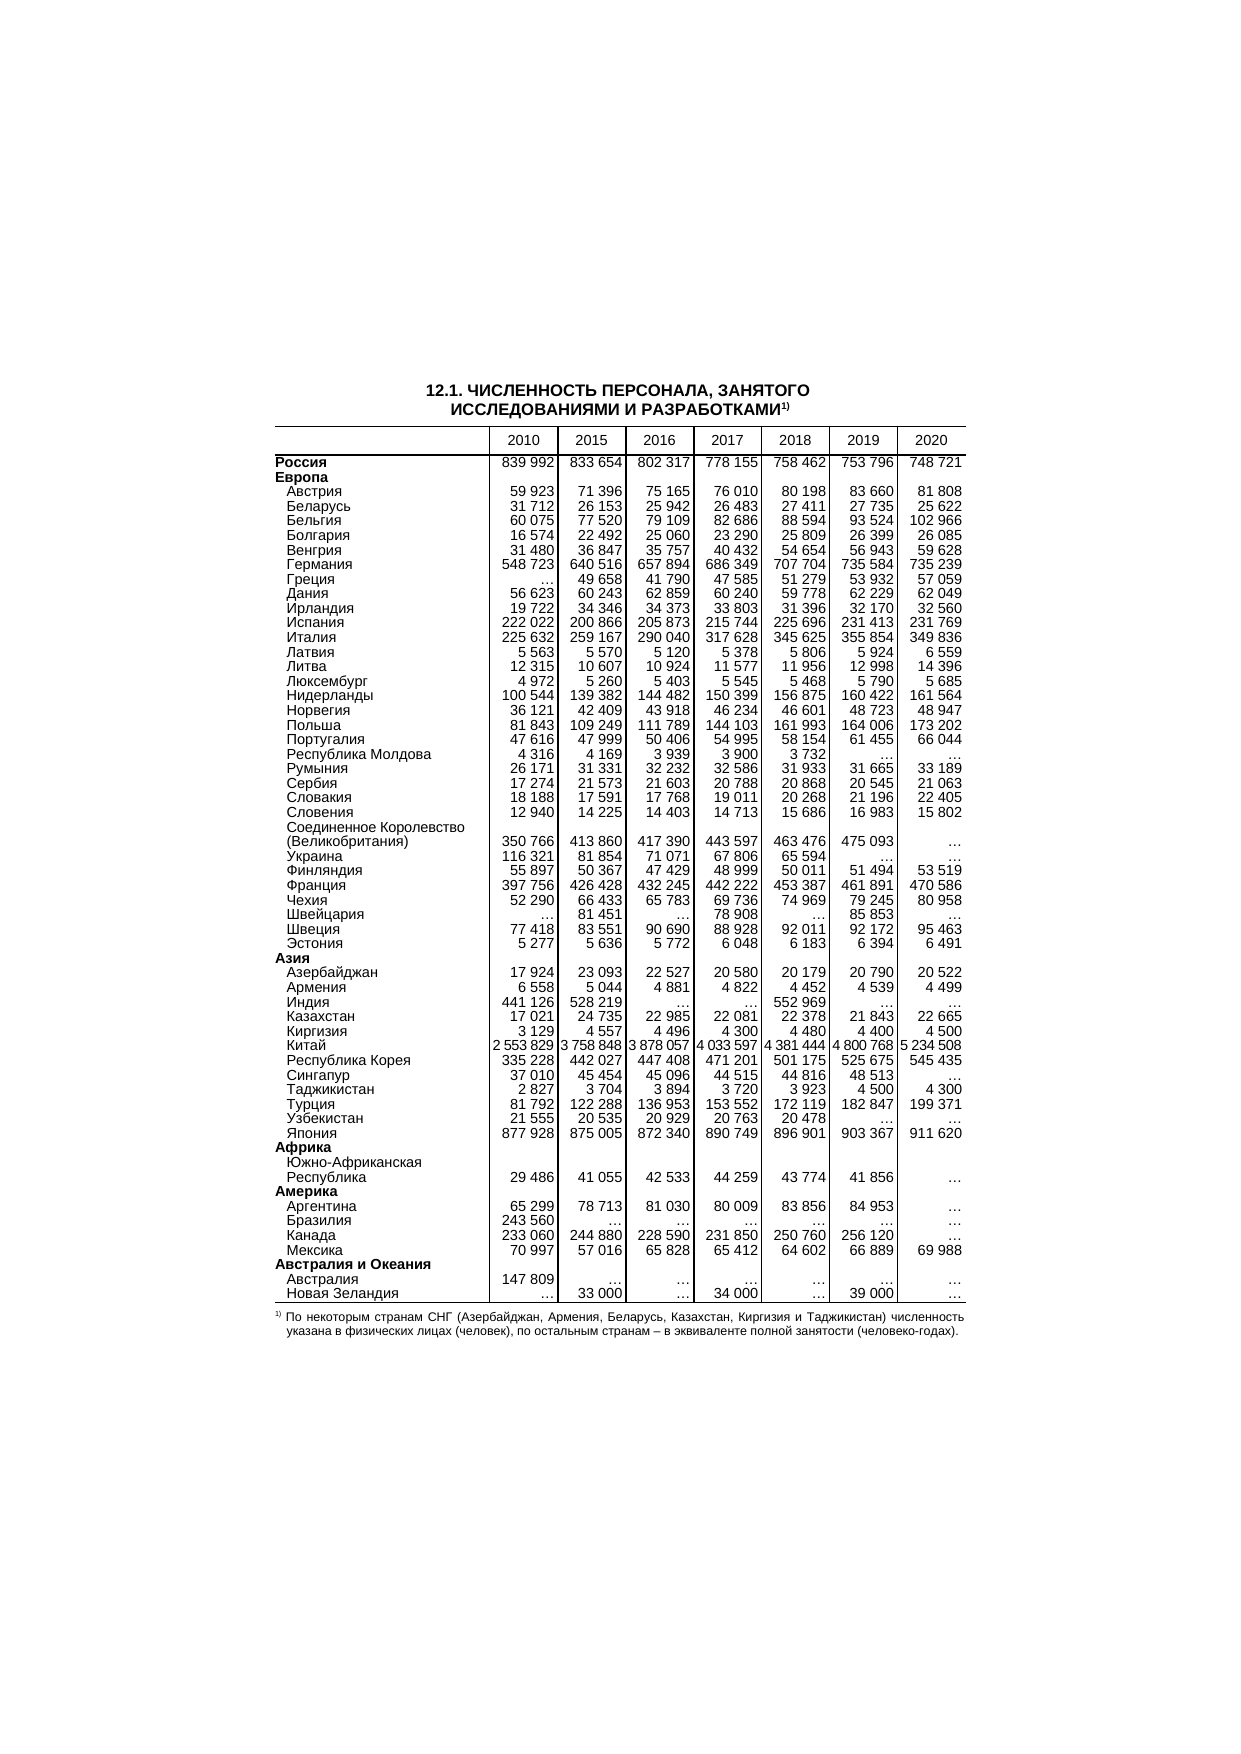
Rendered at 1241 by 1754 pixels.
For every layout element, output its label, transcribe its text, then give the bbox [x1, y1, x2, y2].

table_cell 83 551 [559, 923, 625, 937]
table_cell 15 686 [762, 806, 829, 820]
table_cell 4 822 [695, 981, 761, 995]
table_cell 471 201 [695, 1054, 761, 1068]
table_cell 4 539 [830, 981, 897, 995]
table_cell 25 622 [898, 500, 966, 514]
table_cell Армения [275, 981, 489, 995]
table_cell 32 170 [830, 602, 897, 616]
table_cell 735 239 [898, 558, 966, 572]
table_header 2015 [559, 427, 625, 454]
table_cell 686 349 [695, 558, 761, 572]
table_cell 25 809 [762, 529, 829, 543]
table_cell … [898, 1156, 966, 1185]
table_cell 57 059 [898, 573, 966, 587]
table_cell 48 513 [830, 1068, 897, 1083]
table_cell Нидерланды [275, 689, 489, 704]
table_cell Сингапур [275, 1068, 489, 1083]
table_cell 62 229 [830, 587, 897, 602]
table_cell Китай [275, 1039, 489, 1054]
table_cell 139 382 [559, 689, 625, 704]
table_cell 82 686 [695, 514, 761, 529]
text 12.1. ЧИСЛЕННОСТЬ ПЕРСОНАЛА, ЗАНЯТОГО ИССЛЕДОВАНИЯМИ И РАЗРАБОТКАМИ1) [275, 381, 966, 419]
table_cell 150 399 [695, 689, 761, 704]
table_cell 890 749 [695, 1127, 761, 1141]
table_cell 34 000 [695, 1287, 761, 1302]
table_cell 21 196 [830, 791, 897, 806]
table_cell … [490, 908, 557, 922]
table_cell 5 468 [762, 675, 829, 689]
table_cell 43 918 [627, 704, 693, 718]
table_cell Турция [275, 1098, 489, 1112]
table_cell 20 522 [898, 966, 966, 981]
table_cell Соединенное Королевство (Великобритания) [275, 820, 489, 849]
table_cell 58 154 [762, 733, 829, 747]
table_cell 5 044 [559, 981, 625, 995]
table_cell 896 901 [762, 1127, 829, 1141]
table_cell 6 394 [830, 937, 897, 952]
table_cell Австрия [275, 485, 489, 499]
table_cell 17 768 [627, 791, 693, 806]
table_cell 59 778 [762, 587, 829, 602]
table_cell 36 847 [559, 543, 625, 558]
table_cell 225 632 [490, 631, 557, 645]
table_cell [830, 1141, 897, 1156]
table_cell Америка [275, 1185, 489, 1199]
table_cell … [830, 1273, 897, 1287]
table_cell 6 491 [898, 937, 966, 952]
table_cell 93 524 [830, 514, 897, 529]
table_cell 173 202 [898, 718, 966, 733]
table_cell 51 494 [830, 864, 897, 879]
table_cell 5 685 [898, 675, 966, 689]
table_cell Дания [275, 587, 489, 602]
table_cell 29 486 [490, 1156, 557, 1185]
table_cell 872 340 [627, 1127, 693, 1141]
table_cell 39 000 [830, 1287, 897, 1302]
table_cell 20 929 [627, 1112, 693, 1127]
table_cell 426 428 [559, 879, 625, 893]
table_cell 20 788 [695, 777, 761, 791]
table_cell 442 222 [695, 879, 761, 893]
table_header 2010 [490, 427, 557, 454]
table_cell 25 942 [627, 500, 693, 514]
table_cell 31 480 [490, 543, 557, 558]
table_cell 44 259 [695, 1156, 761, 1185]
table_cell 3 923 [762, 1083, 829, 1097]
table_cell Греция [275, 573, 489, 587]
table_cell Болгария [275, 529, 489, 543]
table_cell … [830, 1112, 897, 1127]
table_cell 21 555 [490, 1112, 557, 1127]
table_cell 16 983 [830, 806, 897, 820]
table_cell 31 712 [490, 500, 557, 514]
table_cell 54 995 [695, 733, 761, 747]
table_cell 48 999 [695, 864, 761, 879]
table_cell 475 093 [830, 820, 897, 849]
table_cell … [830, 748, 897, 762]
table_cell 833 654 [559, 456, 625, 470]
table_cell 231 769 [898, 616, 966, 631]
table_cell 735 584 [830, 558, 897, 572]
table_cell [490, 1185, 557, 1199]
table_cell [559, 952, 625, 966]
table_cell 50 367 [559, 864, 625, 879]
table_cell 432 245 [627, 879, 693, 893]
table_cell Германия [275, 558, 489, 572]
table_cell 528 219 [559, 995, 625, 1010]
table_cell … [695, 995, 761, 1010]
table_cell Беларусь [275, 500, 489, 514]
table_cell 397 756 [490, 879, 557, 893]
table_cell 5 772 [627, 937, 693, 952]
table_cell Франция [275, 879, 489, 893]
table_cell [627, 1185, 693, 1199]
table_cell 47 429 [627, 864, 693, 879]
table_cell 5 234 508 [898, 1039, 966, 1054]
table_cell 35 757 [627, 543, 693, 558]
table_cell 461 891 [830, 879, 897, 893]
table_cell 250 760 [762, 1229, 829, 1243]
table_cell 5 636 [559, 937, 625, 952]
table_cell … [898, 820, 966, 849]
table_cell 11 577 [695, 660, 761, 674]
table_cell 345 625 [762, 631, 829, 645]
table_cell Швейцария [275, 908, 489, 922]
table_cell 447 408 [627, 1054, 693, 1068]
table_cell Португалия [275, 733, 489, 747]
table_cell 160 422 [830, 689, 897, 704]
table_cell 44 816 [762, 1068, 829, 1083]
table_header 2020 [898, 427, 966, 454]
table_cell 748 721 [898, 456, 966, 470]
table_cell 215 744 [695, 616, 761, 631]
table_cell 78 908 [695, 908, 761, 922]
table_cell 228 590 [627, 1229, 693, 1243]
table_cell … [695, 1273, 761, 1287]
table_cell 21 843 [830, 1010, 897, 1024]
table_cell Канада [275, 1229, 489, 1243]
table_cell 88 594 [762, 514, 829, 529]
table_cell 5 120 [627, 645, 693, 660]
table_cell 71 071 [627, 850, 693, 864]
table_cell 90 690 [627, 923, 693, 937]
table_cell … [898, 850, 966, 864]
table_cell 839 992 [490, 456, 557, 470]
table_cell 80 198 [762, 485, 829, 499]
table_cell [559, 1141, 625, 1156]
table_cell 4 881 [627, 981, 693, 995]
table_cell 545 435 [898, 1054, 966, 1068]
table_cell 26 171 [490, 762, 557, 777]
table_cell [695, 470, 761, 485]
table_cell 335 228 [490, 1054, 557, 1068]
table_cell 20 763 [695, 1112, 761, 1127]
table_cell 147 809 [490, 1273, 557, 1287]
table_cell 44 515 [695, 1068, 761, 1083]
table_cell 453 387 [762, 879, 829, 893]
table_cell 4 033 597 [695, 1039, 761, 1054]
table_cell 61 455 [830, 733, 897, 747]
table_cell 10 924 [627, 660, 693, 674]
table_cell 64 602 [762, 1243, 829, 1258]
table_cell … [627, 1287, 693, 1302]
table_cell Азия [275, 952, 489, 966]
table_cell 3 129 [490, 1025, 557, 1039]
table_cell 26 483 [695, 500, 761, 514]
table_cell 31 331 [559, 762, 625, 777]
table_cell 4 381 444 [762, 1039, 829, 1054]
table_cell 3 878 057 [627, 1039, 693, 1054]
table_cell Южно-Африканская Республика [275, 1156, 489, 1185]
table_cell 5 570 [559, 645, 625, 660]
table_cell 71 396 [559, 485, 625, 499]
table_cell Венгрия [275, 543, 489, 558]
table_cell [695, 952, 761, 966]
table_cell 51 279 [762, 573, 829, 587]
table_cell 26 399 [830, 529, 897, 543]
table_cell 23 290 [695, 529, 761, 543]
table_header 2017 [695, 427, 761, 454]
table_cell 231 413 [830, 616, 897, 631]
table_cell [762, 1185, 829, 1199]
table_cell Таджикистан [275, 1083, 489, 1097]
table_cell 45 454 [559, 1068, 625, 1083]
table_cell 76 010 [695, 485, 761, 499]
table_cell 6 558 [490, 981, 557, 995]
table_cell 69 988 [898, 1243, 966, 1258]
table_cell 3 894 [627, 1083, 693, 1097]
table_cell 65 412 [695, 1243, 761, 1258]
table_cell 24 735 [559, 1010, 625, 1024]
table_cell 31 665 [830, 762, 897, 777]
table_cell Украина [275, 850, 489, 864]
table_cell Финляндия [275, 864, 489, 879]
table_cell [695, 1141, 761, 1156]
table_cell 75 165 [627, 485, 693, 499]
table_cell 20 268 [762, 791, 829, 806]
table_cell 32 586 [695, 762, 761, 777]
table_cell 231 850 [695, 1229, 761, 1243]
table_cell 5 277 [490, 937, 557, 952]
table_cell 81 030 [627, 1200, 693, 1214]
table_cell 20 478 [762, 1112, 829, 1127]
table_cell 552 969 [762, 995, 829, 1010]
table_cell 2 827 [490, 1083, 557, 1097]
table_cell … [559, 1273, 625, 1287]
table_cell [898, 1185, 966, 1199]
table_cell 14 225 [559, 806, 625, 820]
table_cell 66 433 [559, 893, 625, 908]
table_cell [490, 470, 557, 485]
table_cell [762, 952, 829, 966]
table_cell 21 573 [559, 777, 625, 791]
table_cell 657 894 [627, 558, 693, 572]
table_cell 40 432 [695, 543, 761, 558]
table_cell 161 564 [898, 689, 966, 704]
table_cell Литва [275, 660, 489, 674]
table_cell 25 060 [627, 529, 693, 543]
table_cell Бразилия [275, 1214, 489, 1229]
table_cell Республика Молдова [275, 748, 489, 762]
table_cell Африка [275, 1141, 489, 1156]
table_cell 4 496 [627, 1025, 693, 1039]
table_cell 172 119 [762, 1098, 829, 1112]
table_cell 5 378 [695, 645, 761, 660]
table_cell [627, 952, 693, 966]
table_cell 20 545 [830, 777, 897, 791]
table_cell 37 010 [490, 1068, 557, 1083]
table_cell 20 580 [695, 966, 761, 981]
table_cell 22 492 [559, 529, 625, 543]
table_cell 4 499 [898, 981, 966, 995]
table_cell 5 260 [559, 675, 625, 689]
table_cell [695, 1258, 761, 1272]
table_cell [762, 1258, 829, 1272]
table_cell 3 704 [559, 1083, 625, 1097]
table_cell 22 985 [627, 1010, 693, 1024]
table_cell Словения [275, 806, 489, 820]
table_cell 156 875 [762, 689, 829, 704]
table_cell 244 880 [559, 1229, 625, 1243]
table_cell … [762, 1287, 829, 1302]
table_cell 5 545 [695, 675, 761, 689]
table_cell 144 103 [695, 718, 761, 733]
table_cell 85 853 [830, 908, 897, 922]
table_cell 164 006 [830, 718, 897, 733]
table_cell 4 500 [830, 1083, 897, 1097]
table_cell … [898, 1273, 966, 1287]
table_cell 22 378 [762, 1010, 829, 1024]
table_cell 78 713 [559, 1200, 625, 1214]
table_cell 4 169 [559, 748, 625, 762]
table_cell … [898, 1068, 966, 1083]
table_cell Австралия [275, 1273, 489, 1287]
table_cell 21 603 [627, 777, 693, 791]
table_cell 802 317 [627, 456, 693, 470]
table_cell Европа [275, 470, 489, 485]
table_cell Азербайджан [275, 966, 489, 981]
table_cell 4 800 768 [830, 1039, 897, 1054]
table_cell 34 346 [559, 602, 625, 616]
table_cell 640 516 [559, 558, 625, 572]
table_cell [559, 470, 625, 485]
table_cell … [490, 573, 557, 587]
table_cell 3 758 848 [559, 1039, 625, 1054]
table_cell 49 658 [559, 573, 625, 587]
table_cell Чехия [275, 893, 489, 908]
table_cell Новая Зеландия [275, 1287, 489, 1302]
table_cell 17 021 [490, 1010, 557, 1024]
table_cell … [898, 1214, 966, 1229]
table_cell 41 055 [559, 1156, 625, 1185]
table_cell 19 722 [490, 602, 557, 616]
table_cell 69 736 [695, 893, 761, 908]
table_cell … [695, 1214, 761, 1229]
table_cell 875 005 [559, 1127, 625, 1141]
table_cell 17 591 [559, 791, 625, 806]
table_cell Словакия [275, 791, 489, 806]
table_cell [490, 952, 557, 966]
table_cell 19 011 [695, 791, 761, 806]
table_cell 21 063 [898, 777, 966, 791]
table_cell 66 889 [830, 1243, 897, 1258]
table_header 2016 [627, 427, 693, 454]
table_cell 2 553 829 [490, 1039, 557, 1054]
table_cell [559, 1258, 625, 1272]
table_cell 33 000 [559, 1287, 625, 1302]
table_cell 53 932 [830, 573, 897, 587]
table_cell 199 371 [898, 1098, 966, 1112]
table_header 2019 [830, 427, 897, 454]
table_cell 57 016 [559, 1243, 625, 1258]
table_cell 26 153 [559, 500, 625, 514]
table_cell 12 998 [830, 660, 897, 674]
table_cell [898, 952, 966, 966]
table_cell 60 240 [695, 587, 761, 602]
table_cell 350 766 [490, 820, 557, 849]
table_cell 4 452 [762, 981, 829, 995]
table_cell 443 597 [695, 820, 761, 849]
table_cell Люксембург [275, 675, 489, 689]
table_cell 22 081 [695, 1010, 761, 1024]
table_cell … [898, 1287, 966, 1302]
table_cell 88 928 [695, 923, 761, 937]
table_cell 32 560 [898, 602, 966, 616]
table_cell [762, 470, 829, 485]
table_cell 41 856 [830, 1156, 897, 1185]
table_cell Аргентина [275, 1200, 489, 1214]
table_cell 22 405 [898, 791, 966, 806]
table_cell 16 574 [490, 529, 557, 543]
table_cell 48 723 [830, 704, 897, 718]
table_cell 4 972 [490, 675, 557, 689]
table_cell 14 403 [627, 806, 693, 820]
table_cell … [762, 1273, 829, 1287]
table_cell 79 245 [830, 893, 897, 908]
table_cell 225 696 [762, 616, 829, 631]
table_cell 243 560 [490, 1214, 557, 1229]
table_cell 27 735 [830, 500, 897, 514]
table_cell 4 316 [490, 748, 557, 762]
table_cell … [627, 995, 693, 1010]
table_cell … [559, 1214, 625, 1229]
table_cell 84 953 [830, 1200, 897, 1214]
table_cell 161 993 [762, 718, 829, 733]
table_cell 463 476 [762, 820, 829, 849]
table_cell 17 924 [490, 966, 557, 981]
table_cell 116 321 [490, 850, 557, 864]
table_cell [830, 1258, 897, 1272]
table_cell 20 179 [762, 966, 829, 981]
table_cell 56 943 [830, 543, 897, 558]
table_cell 60 075 [490, 514, 557, 529]
table_cell 26 085 [898, 529, 966, 543]
table_cell 20 535 [559, 1112, 625, 1127]
table_cell 77 418 [490, 923, 557, 937]
table_cell [490, 1258, 557, 1272]
table_cell 33 189 [898, 762, 966, 777]
table_cell [627, 1258, 693, 1272]
table_cell 22 527 [627, 966, 693, 981]
table_cell Япония [275, 1127, 489, 1141]
table_cell 45 096 [627, 1068, 693, 1083]
table_cell 20 868 [762, 777, 829, 791]
table_cell 83 660 [830, 485, 897, 499]
table_cell … [898, 1200, 966, 1214]
table_cell 525 675 [830, 1054, 897, 1068]
table_cell 413 860 [559, 820, 625, 849]
table_cell 62 049 [898, 587, 966, 602]
table_cell … [762, 1214, 829, 1229]
table_cell 5 403 [627, 675, 693, 689]
table_cell 81 854 [559, 850, 625, 864]
table_cell 5 806 [762, 645, 829, 660]
table_cell 32 232 [627, 762, 693, 777]
table_cell 23 093 [559, 966, 625, 981]
table_cell [898, 1141, 966, 1156]
table_cell 903 367 [830, 1127, 897, 1141]
text 1) По некоторым странам СНГ (Азербайджан, Армения, Беларусь, Казахстан, Киргизия и Таджикистан) численность указана в физических лицах (человек), по остальным странам – в эквиваленте полной занятости (человеко-годах). [275, 1309, 966, 1338]
table_cell 205 873 [627, 616, 693, 631]
table_cell [830, 1185, 897, 1199]
table_cell 43 774 [762, 1156, 829, 1185]
table_cell … [490, 1287, 557, 1302]
table_cell 4 400 [830, 1025, 897, 1039]
table_cell … [898, 908, 966, 922]
table_cell Ирландия [275, 602, 489, 616]
table_cell 53 519 [898, 864, 966, 879]
table_cell 10 607 [559, 660, 625, 674]
table_cell 5 924 [830, 645, 897, 660]
table_cell Польша [275, 718, 489, 733]
table_cell 54 654 [762, 543, 829, 558]
table_cell 111 789 [627, 718, 693, 733]
table_cell Сербия [275, 777, 489, 791]
table_cell 707 704 [762, 558, 829, 572]
table_cell 548 723 [490, 558, 557, 572]
table_cell Индия [275, 995, 489, 1010]
table_cell 4 480 [762, 1025, 829, 1039]
table_cell 47 616 [490, 733, 557, 747]
table_cell … [627, 1214, 693, 1229]
table_cell 34 373 [627, 602, 693, 616]
table_cell 41 790 [627, 573, 693, 587]
table_cell 6 559 [898, 645, 966, 660]
table_cell 417 390 [627, 820, 693, 849]
table_cell 14 396 [898, 660, 966, 674]
table_cell 877 928 [490, 1127, 557, 1141]
table_cell [830, 952, 897, 966]
table_cell Норвегия [275, 704, 489, 718]
table_cell 56 623 [490, 587, 557, 602]
table_cell 80 958 [898, 893, 966, 908]
table_cell 66 044 [898, 733, 966, 747]
table_cell 59 628 [898, 543, 966, 558]
table_cell 70 997 [490, 1243, 557, 1258]
table_cell 911 620 [898, 1127, 966, 1141]
table_cell Эстония [275, 937, 489, 952]
table_cell 441 126 [490, 995, 557, 1010]
table_cell 42 533 [627, 1156, 693, 1185]
table_cell 290 040 [627, 631, 693, 645]
table_cell 442 027 [559, 1054, 625, 1068]
table_cell … [830, 850, 897, 864]
table_cell 5 563 [490, 645, 557, 660]
table_cell 109 249 [559, 718, 625, 733]
table_cell 42 409 [559, 704, 625, 718]
table_cell 77 520 [559, 514, 625, 529]
table_cell 4 300 [898, 1083, 966, 1097]
table_cell 3 900 [695, 748, 761, 762]
table_cell 62 859 [627, 587, 693, 602]
table_cell 65 299 [490, 1200, 557, 1214]
table_cell 50 011 [762, 864, 829, 879]
table_cell 317 628 [695, 631, 761, 645]
table_cell 12 940 [490, 806, 557, 820]
table_cell 4 500 [898, 1025, 966, 1039]
table_cell … [898, 1229, 966, 1243]
table_cell 470 586 [898, 879, 966, 893]
table_cell 67 806 [695, 850, 761, 864]
table_cell 59 923 [490, 485, 557, 499]
table_cell 79 109 [627, 514, 693, 529]
table_cell … [898, 1112, 966, 1127]
table_cell 33 803 [695, 602, 761, 616]
table_cell Бельгия [275, 514, 489, 529]
table_cell 14 713 [695, 806, 761, 820]
table_cell 256 120 [830, 1229, 897, 1243]
table_cell 349 836 [898, 631, 966, 645]
table_cell 92 172 [830, 923, 897, 937]
table_cell 92 011 [762, 923, 829, 937]
table_cell 22 665 [898, 1010, 966, 1024]
table_cell 778 155 [695, 456, 761, 470]
table_cell Казахстан [275, 1010, 489, 1024]
table_cell 259 167 [559, 631, 625, 645]
table_cell [830, 470, 897, 485]
table_cell 47 585 [695, 573, 761, 587]
table_header 2018 [762, 427, 829, 454]
table_cell [898, 1258, 966, 1272]
table_cell [490, 1141, 557, 1156]
table_cell 60 243 [559, 587, 625, 602]
table_cell Россия [275, 456, 489, 470]
table_header [275, 427, 489, 454]
table_cell 753 796 [830, 456, 897, 470]
table_cell 47 999 [559, 733, 625, 747]
table_cell 122 288 [559, 1098, 625, 1112]
table_cell 50 406 [627, 733, 693, 747]
table_cell 6 183 [762, 937, 829, 952]
table_cell 102 966 [898, 514, 966, 529]
table_cell Австралия и Океания [275, 1258, 489, 1272]
table_cell 83 856 [762, 1200, 829, 1214]
table_cell 46 601 [762, 704, 829, 718]
table_cell 46 234 [695, 704, 761, 718]
table_cell Латвия [275, 645, 489, 660]
table_cell … [627, 1273, 693, 1287]
table_cell 55 897 [490, 864, 557, 879]
table_cell Швеция [275, 923, 489, 937]
table_cell 31 933 [762, 762, 829, 777]
table_cell … [830, 995, 897, 1010]
table_cell 17 274 [490, 777, 557, 791]
table_cell 15 802 [898, 806, 966, 820]
table_cell 100 544 [490, 689, 557, 704]
table_cell [695, 1185, 761, 1199]
table_cell Узбекистан [275, 1112, 489, 1127]
table_cell [898, 470, 966, 485]
table_cell 222 022 [490, 616, 557, 631]
table_cell 4 557 [559, 1025, 625, 1039]
table_cell 3 732 [762, 748, 829, 762]
table_cell 3 720 [695, 1083, 761, 1097]
table_cell [627, 470, 693, 485]
table_cell Румыния [275, 762, 489, 777]
table_cell Мексика [275, 1243, 489, 1258]
table_cell 182 847 [830, 1098, 897, 1112]
table_cell 20 790 [830, 966, 897, 981]
table_cell 81 843 [490, 718, 557, 733]
table_cell [762, 1141, 829, 1156]
table_cell 758 462 [762, 456, 829, 470]
table_cell 95 463 [898, 923, 966, 937]
table_cell 81 451 [559, 908, 625, 922]
table_cell 48 947 [898, 704, 966, 718]
table_cell 11 956 [762, 660, 829, 674]
table_cell 153 552 [695, 1098, 761, 1112]
table_cell 136 953 [627, 1098, 693, 1112]
table_cell Республика Корея [275, 1054, 489, 1068]
table_cell Киргизия [275, 1025, 489, 1039]
table_cell 200 866 [559, 616, 625, 631]
table_cell 4 300 [695, 1025, 761, 1039]
table_cell 355 854 [830, 631, 897, 645]
table_cell 501 175 [762, 1054, 829, 1068]
table_cell 65 828 [627, 1243, 693, 1258]
table_cell 52 290 [490, 893, 557, 908]
table_cell 144 482 [627, 689, 693, 704]
table_cell [559, 1185, 625, 1199]
table_cell 74 969 [762, 893, 829, 908]
table_cell 80 009 [695, 1200, 761, 1214]
table_cell Италия [275, 631, 489, 645]
table_cell 5 790 [830, 675, 897, 689]
table_cell … [762, 908, 829, 922]
table_cell … [830, 1214, 897, 1229]
table_cell 233 060 [490, 1229, 557, 1243]
table_cell … [898, 995, 966, 1010]
table_cell 81 808 [898, 485, 966, 499]
table_cell [627, 1141, 693, 1156]
table_cell 3 939 [627, 748, 693, 762]
table_cell 36 121 [490, 704, 557, 718]
table_cell 27 411 [762, 500, 829, 514]
table_cell 6 048 [695, 937, 761, 952]
table_cell Испания [275, 616, 489, 631]
table_cell 18 188 [490, 791, 557, 806]
table_cell 65 783 [627, 893, 693, 908]
table_cell … [898, 748, 966, 762]
table_cell 65 594 [762, 850, 829, 864]
table_cell … [627, 908, 693, 922]
table_cell 12 315 [490, 660, 557, 674]
table_cell 31 396 [762, 602, 829, 616]
table_cell 81 792 [490, 1098, 557, 1112]
